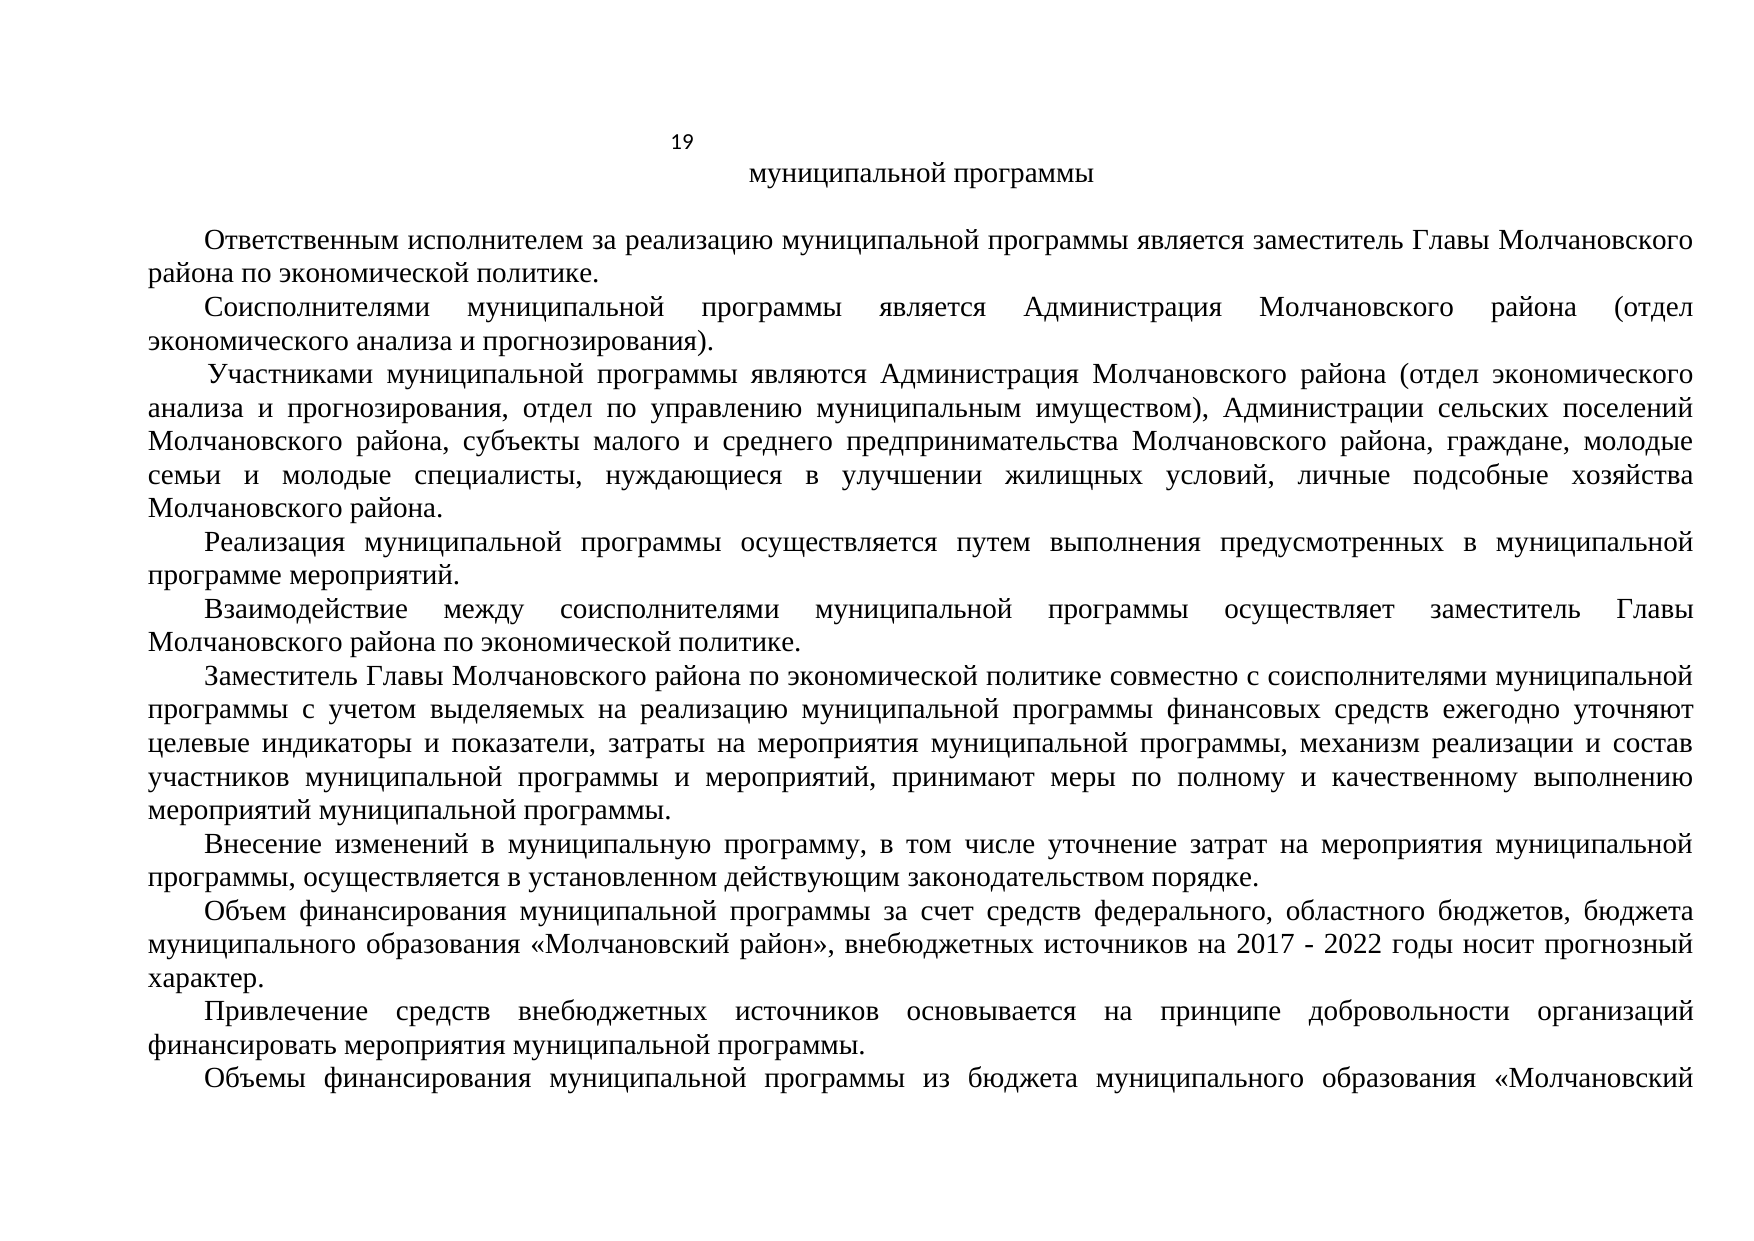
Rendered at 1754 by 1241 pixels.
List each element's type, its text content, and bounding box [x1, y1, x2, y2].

text Реализация муниципальной программы осуществляется путем выполнения предусмотренных в муниципальной программе мероприятий. [148, 524, 1695, 591]
text Привлечение средств внебюджетных источников основывается на принципе добровольности организаций финансировать мероприятия муниципальной программы. [148, 993, 1695, 1061]
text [148, 1061, 1695, 1094]
text Внесение изменений в муниципальную программу, в том числе уточнение затрат на мероприятия муниципальной программы, осуществляется в установленном действующим законодательством порядке. [148, 826, 1695, 893]
text Участниками муниципальной программы являются Администрация Молчановского района (отдел экономического анализа и прогнозирования, отдел по управлению муниципальным имуществом), Администрации сельских поселений Молчановского района, субъекты малого и среднего предпринимательства Молчановского района, граждане, молодые семьи и молодые специалисты, нуждающиеся в улучшении жилищных условий, личные подсобные хозяйства Молчановского района. [148, 356, 1695, 524]
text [148, 127, 1695, 188]
text Взаимодействие между соисполнителями муниципальной программы осуществляет заместитель Главы Молчановского района по экономической политике. [148, 591, 1695, 658]
text Заместитель Главы Молчановского района по экономической политике совместно с соисполнителями муниципальной программы с учетом выделяемых на реализацию муниципальной программы финансовых средств ежегодно уточняют целевые индикаторы и показатели, затраты на мероприятия муниципальной программы, механизм реализации и состав участников муниципальной программы и мероприятий, принимают меры по полному и качественному выполнению мероприятий муниципальной программы. [148, 658, 1695, 826]
text Соисполнителями муниципальной программы является Администрация Молчановского района (отдел экономического анализа и прогнозирования). [148, 289, 1695, 356]
text Объем финансирования муниципальной программы за счет средств федерального, областного бюджетов, бюджета муниципального образования «Молчановский район», внебюджетных источников на 2017 - 2022 годы носит прогнозный характер. [148, 893, 1695, 993]
text Ответственным исполнителем за реализацию муниципальной программы является заместитель Главы Молчановского района по экономической политике. [148, 222, 1695, 289]
